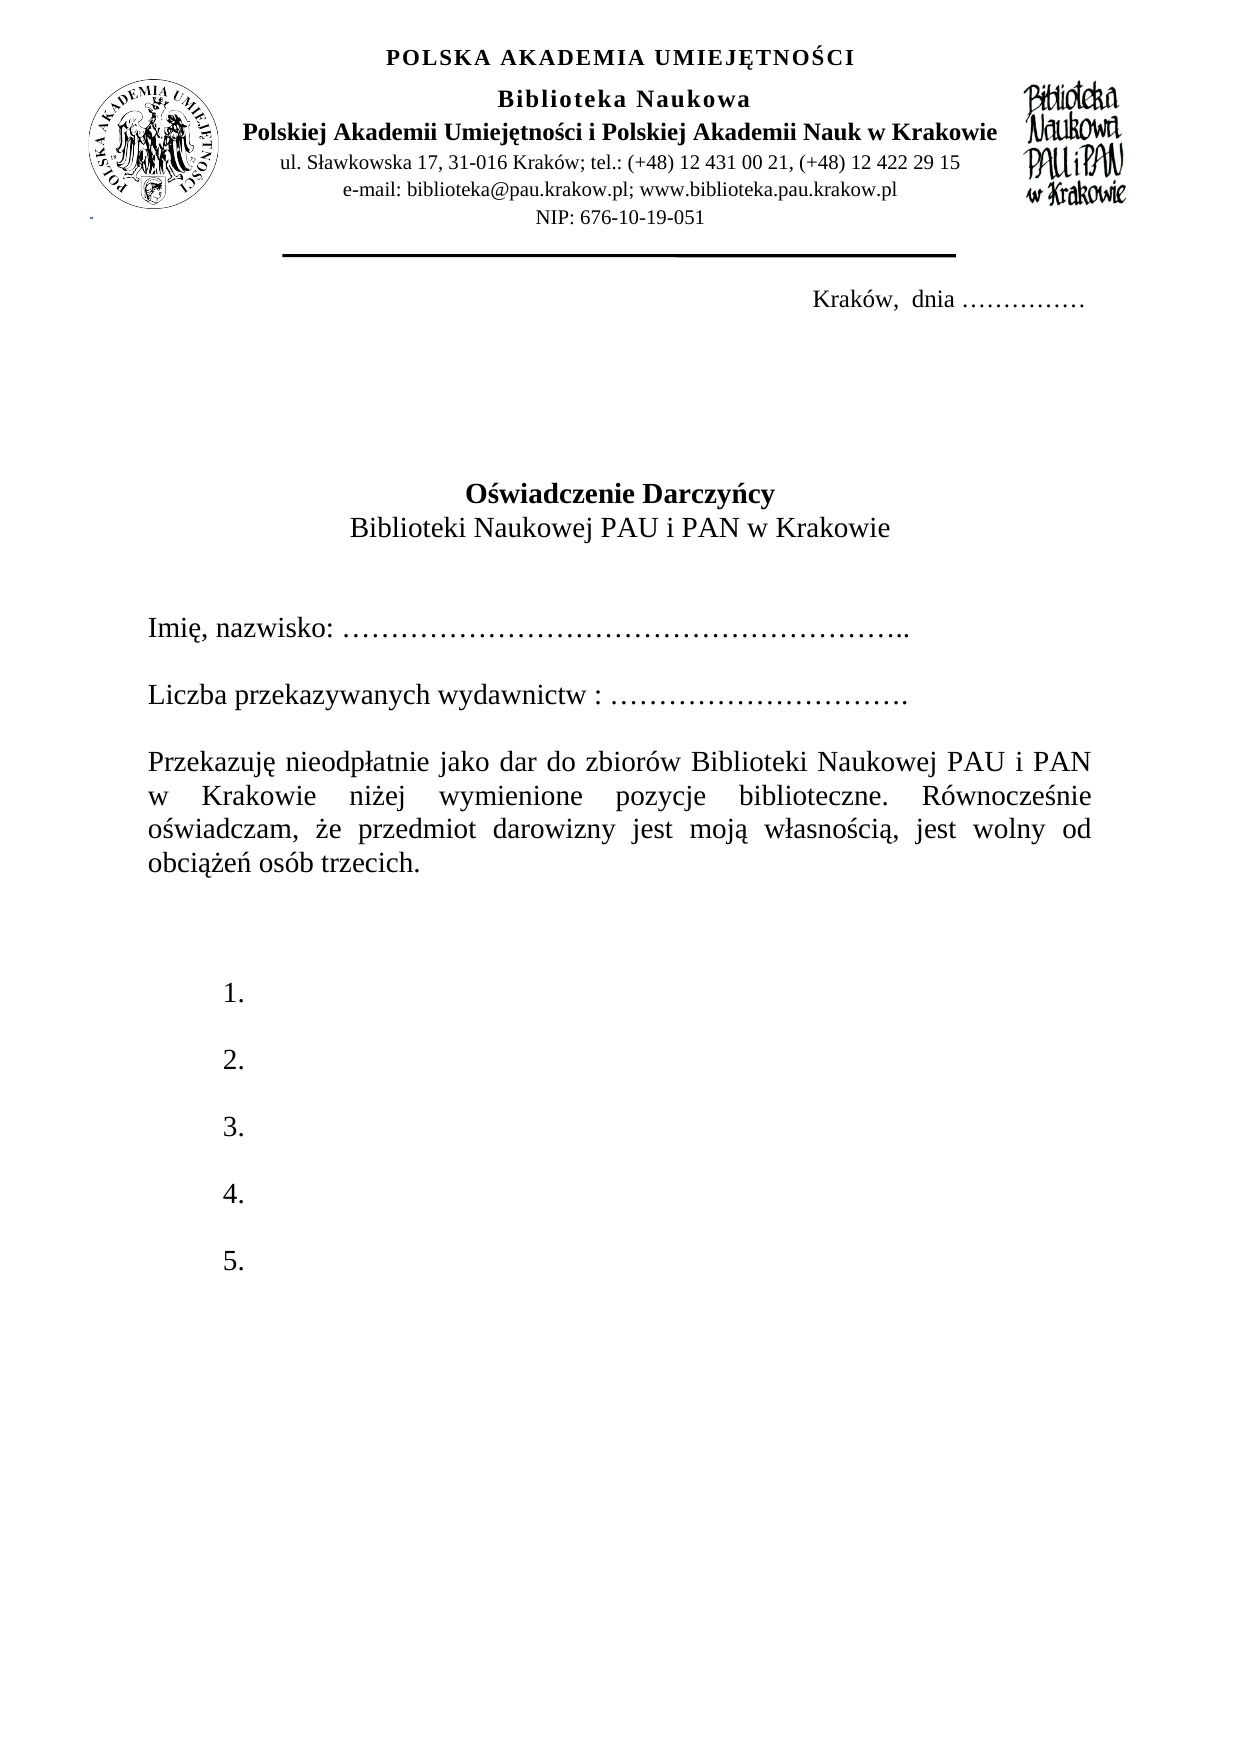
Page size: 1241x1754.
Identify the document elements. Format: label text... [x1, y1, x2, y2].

text Kraków, dnia …………… [148, 284, 1092, 313]
text Przekazuję nieodpłatnie jako dar do zbiorów Biblioteki Naukowej PAU i PAN w Krakowie niżej wymienione pozycje biblioteczne. Równocześnie oświadczam, że przedmiot darowizny jest moją własnością, jest wolny od obciążeń osób trzecich. [148, 744, 1092, 879]
picture [1010, 65, 1145, 222]
text Oświadczenie Darczyńcy [148, 476, 1092, 510]
list 5. [223, 1243, 1092, 1277]
list 3. [223, 1109, 1092, 1143]
picture [88, 79, 219, 209]
list 2. [223, 1042, 1092, 1076]
text Imię, nazwisko: ………………………………………………….. [148, 610, 1092, 644]
list 4. [223, 1176, 1092, 1210]
list 1. [223, 975, 1092, 1008]
text Biblioteki Naukowej PAU i PAN w Krakowie [148, 510, 1092, 543]
text Liczba przekazywanych wydawnictw : …………………………. [148, 677, 1092, 711]
